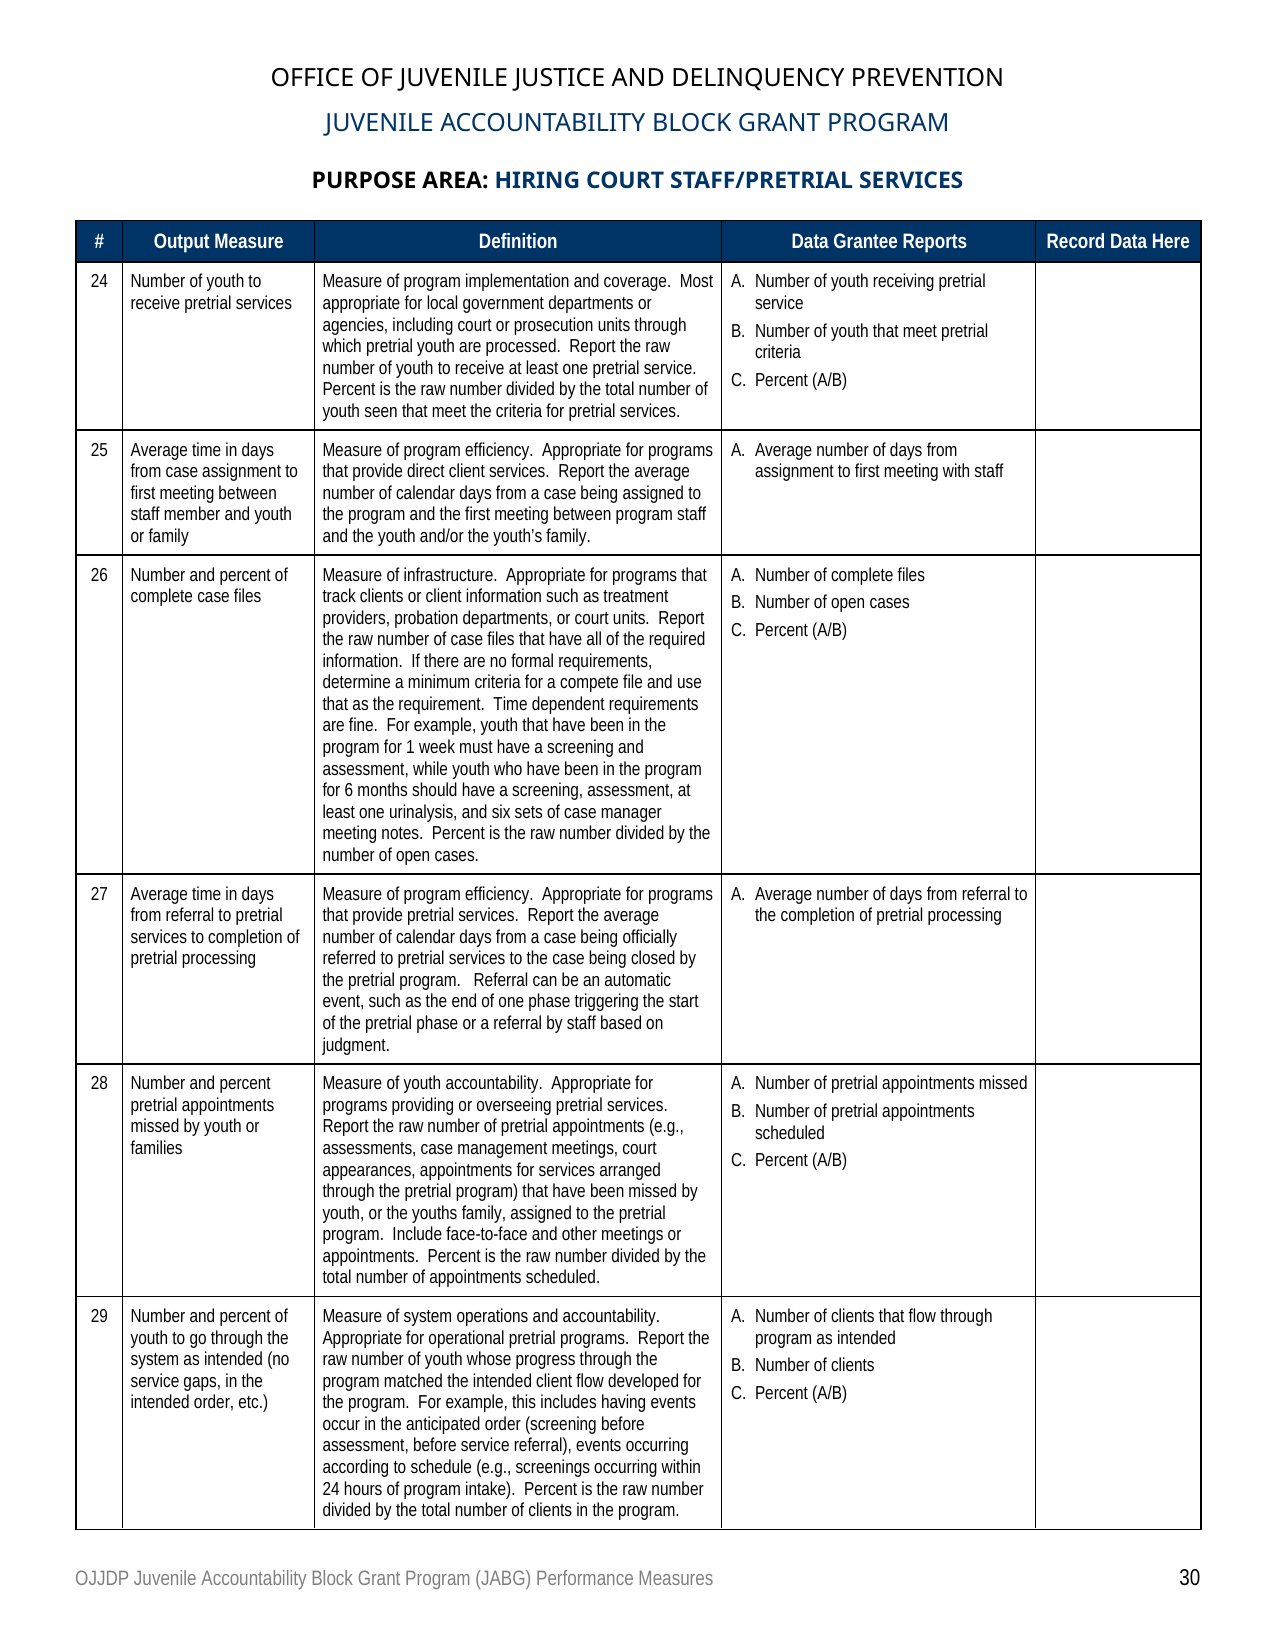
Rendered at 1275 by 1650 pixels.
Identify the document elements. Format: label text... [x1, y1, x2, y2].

table_cell Measure of system operations and accountability. Appropriate for operational pretrial programs. Report the raw number of youth whose progress through the program matched the intended client flow developed for the program. For example, this includes having events occur in the anticipated order (screening before assessment, before service referral), events occurring according to schedule (e.g., screenings occurring within 24 hours of program intake). Percent is the raw number divided by the total number of clients in the program. [315, 1297, 721, 1528]
table_cell Average number of days from assignment to first meeting with staff [722, 431, 1035, 554]
table_cell [1036, 263, 1200, 429]
table_cell 29 [77, 1297, 122, 1528]
table_cell Measure of program efficiency. Appropriate for programs that provide pretrial services. Report the average number of calendar days from a case being officially referred to pretrial services to the case being closed by the pretrial program. Referral can be an automatic event, such as the end of one phase triggering the start of the pretrial phase or a referral by staff based on judgment. [315, 875, 721, 1063]
table_cell 27 [77, 875, 122, 1063]
table_header Definition [315, 221, 721, 261]
table_cell Number of complete files Number of open cases Percent (A/B) [722, 556, 1035, 873]
table_cell Measure of infrastructure. Appropriate for programs that track clients or client information such as treatment providers, probation departments, or court units. Report the raw number of case files that have all of the required information. If there are no formal requirements, determine a minimum criteria for a compete file and use that as the requirement. Time dependent requirements are fine. For example, youth that have been in the program for 1 week must have a screening and assessment, while youth who have been in the program for 6 months should have a screening, assessment, at least one urinalysis, and six sets of case manager meeting notes. Percent is the raw number divided by the number of open cases. [315, 556, 721, 873]
table_header Data Grantee Reports [722, 221, 1035, 261]
table_cell 25 [77, 431, 122, 554]
table_cell Measure of youth accountability. Appropriate for programs providing or overseeing pretrial services. Report the raw number of pretrial appointments (e.g., assessments, case management meetings, court appearances, appointments for services arranged through the pretrial program) that have been missed by youth, or the youths family, assigned to the pretrial program. Include face-to-face and other meetings or appointments. Percent is the raw number divided by the total number of appointments scheduled. [315, 1065, 721, 1296]
table_cell [1036, 556, 1200, 873]
table_cell 28 [77, 1065, 122, 1296]
table_cell Average number of days from referral to the completion of pretrial processing [722, 875, 1035, 1063]
table_cell Number of pretrial appointments missed Number of pretrial appointments scheduled Percent (A/B) [722, 1065, 1035, 1296]
table_header # [77, 221, 122, 261]
table_cell Average time in days from case assignment to first meeting between staff member and youth or family [123, 431, 314, 554]
table_cell Average time in days from referral to pretrial services to completion of pretrial processing [123, 875, 314, 1063]
table_cell Number and percent of youth to go through the system as intended (no service gaps, in the intended order, etc.) [123, 1297, 314, 1528]
table_cell Number of youth to receive pretrial services [123, 263, 314, 429]
table_cell Measure of program efficiency. Appropriate for programs that provide direct client services. Report the average number of calendar days from a case being assigned to the program and the first meeting between program staff and the youth and/or the youth’s family. [315, 431, 721, 554]
table_cell 24 [77, 263, 122, 429]
table_cell Number of youth receiving pretrial service Number of youth that meet pretrial criteria Percent (A/B) [722, 263, 1035, 429]
table_cell [1036, 875, 1200, 1063]
table_cell [1036, 431, 1200, 554]
table_cell 26 [77, 556, 122, 873]
table_cell [1036, 1297, 1200, 1528]
table_cell [1036, 1065, 1200, 1296]
table_header Record Data Here [1036, 221, 1200, 261]
table_cell Number of clients that flow through program as intended Number of clients Percent (A/B) [722, 1297, 1035, 1528]
table_cell Measure of program implementation and coverage. Most appropriate for local government departments or agencies, including court or prosecution units through which pretrial youth are processed. Report the raw number of youth to receive at least one pretrial service. Percent is the raw number divided by the total number of youth seen that meet the criteria for pretrial services. [315, 263, 721, 429]
table_cell Number and percent pretrial appointments missed by youth or families [123, 1065, 314, 1296]
table_cell Number and percent of complete case files [123, 556, 314, 873]
table_header Output Measure [123, 221, 314, 261]
